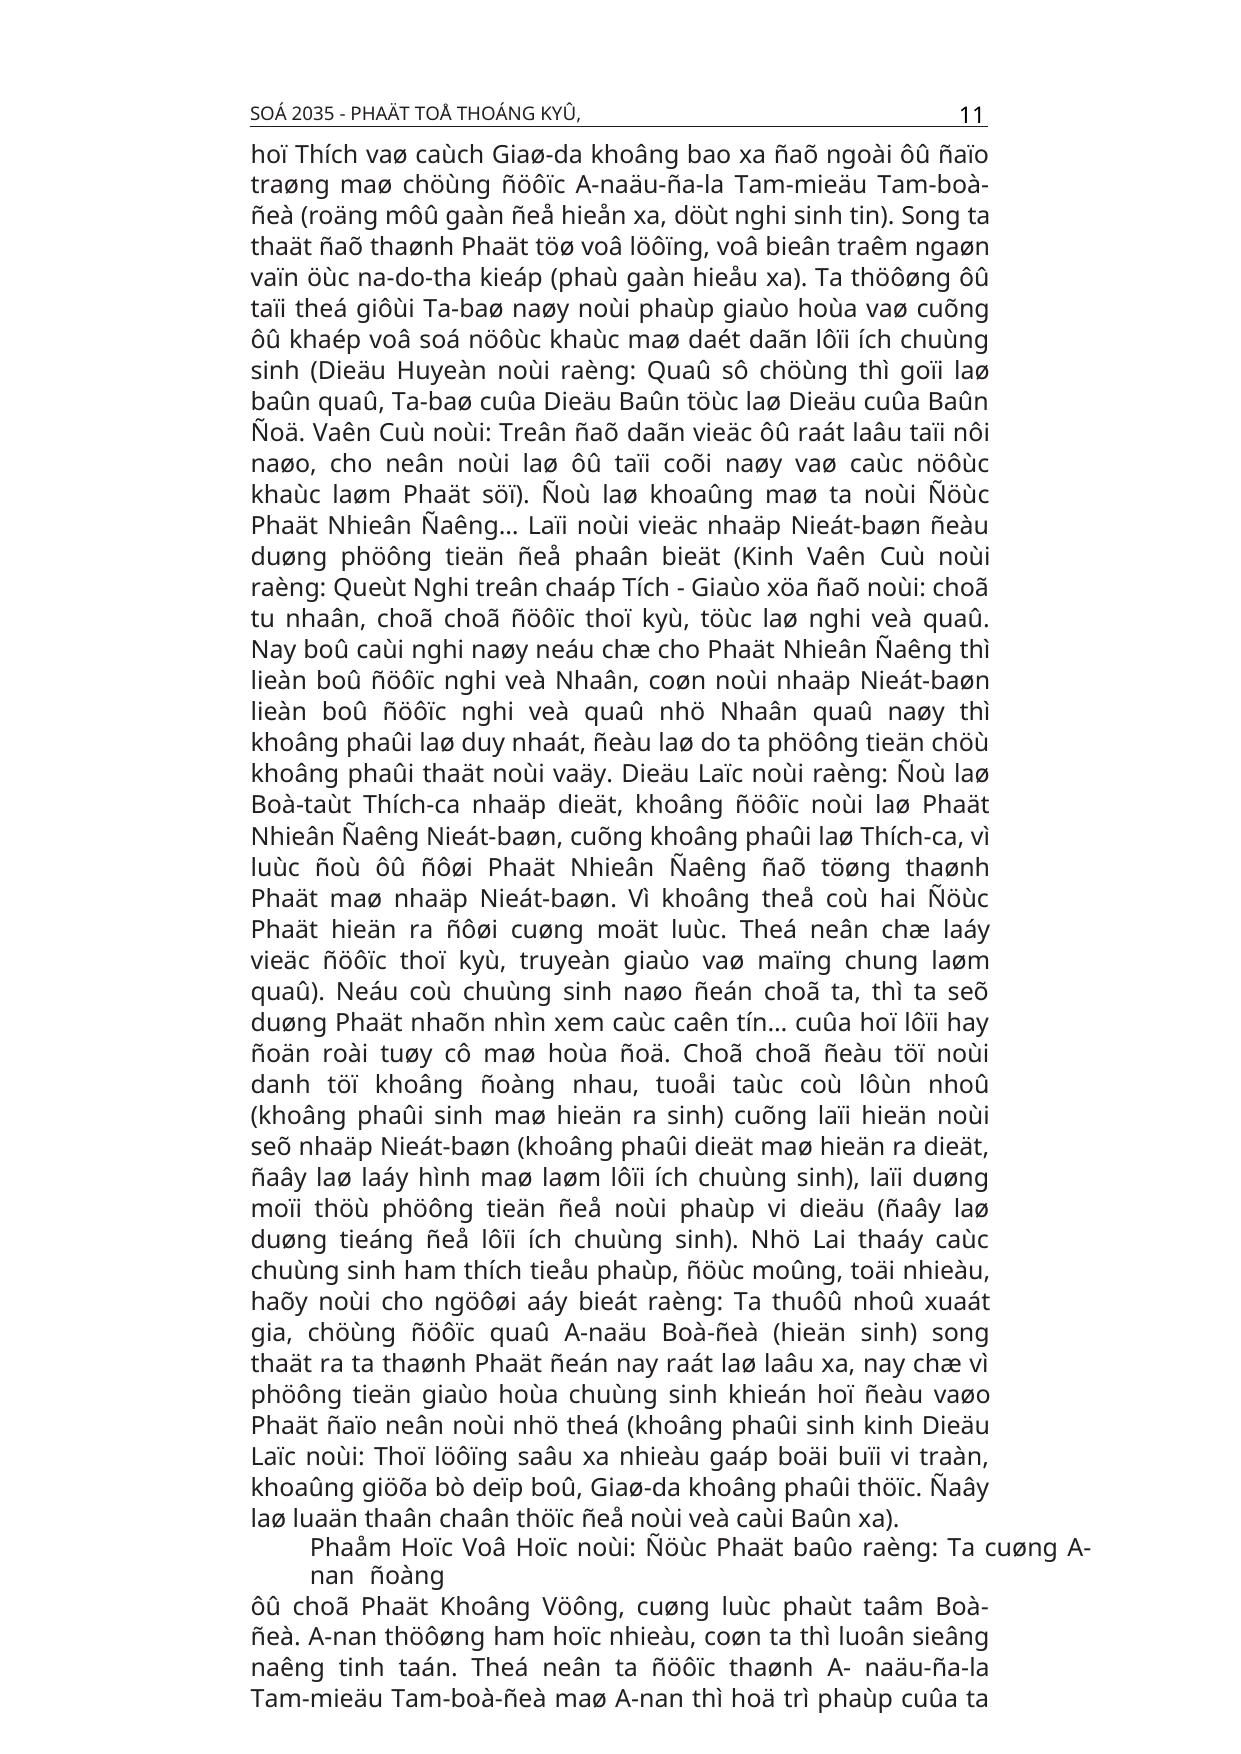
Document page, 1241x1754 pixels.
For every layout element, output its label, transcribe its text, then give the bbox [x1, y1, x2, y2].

text hoï Thích vaø caùch Giaø-da khoâng bao xa ñaõ ngoài ôû ñaïo traøng maø chöùng ñöôïc A-naäu-ña-la Tam-mieäu Tam-boà-ñeà (roäng môû gaàn ñeå hieån xa, döùt nghi sinh tin). Song ta thaät ñaõ thaønh Phaät töø voâ löôïng, voâ bieân traêm ngaøn vaïn öùc na-do-tha kieáp (phaù gaàn hieåu xa). Ta thöôøng ôû taïi theá giôùi Ta-baø naøy noùi phaùp giaùo hoùa vaø cuõng ôû khaép voâ soá nöôùc khaùc maø daét daãn lôïi ích chuùng sinh (Dieäu Huyeàn noùi raèng: Quaû sô chöùng thì goïi laø baûn quaû, Ta-baø cuûa Dieäu Baûn töùc laø Dieäu cuûa Baûn Ñoä. Vaên Cuù noùi: Treân ñaõ daãn vieäc ôû raát laâu taïi nôi naøo, cho neân noùi laø ôû taïi coõi naøy vaø caùc nöôùc khaùc laøm Phaät söï). Ñoù laø khoaûng maø ta noùi Ñöùc Phaät Nhieân Ñaêng… Laïi noùi vieäc nhaäp Nieát-baøn ñeàu duøng phöông tieän ñeå phaân bieät (Kinh Vaên Cuù noùi raèng: Queùt Nghi treân chaáp Tích - Giaùo xöa ñaõ noùi: choã tu nhaân, choã choã ñöôïc thoï kyù, töùc laø nghi veà quaû. Nay boû caùi nghi naøy neáu chæ cho Phaät Nhieân Ñaêng thì lieàn boû ñöôïc nghi veà Nhaân, coøn noùi nhaäp Nieát-baøn lieàn boû ñöôïc nghi veà quaû nhö Nhaân quaû naøy thì khoâng phaûi laø duy nhaát, ñeàu laø do ta phöông tieän chöù khoâng phaûi thaät noùi vaäy. Dieäu Laïc noùi raèng: Ñoù laø Boà-taùt Thích-ca nhaäp dieät, khoâng ñöôïc noùi laø Phaät Nhieân Ñaêng Nieát-baøn, cuõng khoâng phaûi laø Thích-ca, vì luùc ñoù ôû ñôøi Phaät Nhieân Ñaêng ñaõ töøng thaønh Phaät maø nhaäp Nieát-baøn. Vì khoâng theå coù hai Ñöùc Phaät hieän ra ñôøi cuøng moät luùc. Theá neân chæ laáy vieäc ñöôïc thoï kyù, truyeàn giaùo vaø maïng chung laøm quaû). Neáu coù chuùng sinh naøo ñeán choã ta, thì ta seõ duøng Phaät nhaõn nhìn xem caùc caên tín… cuûa hoï lôïi hay ñoän roài tuøy cô maø hoùa ñoä. Choã choã ñeàu töï noùi danh töï khoâng ñoàng nhau, tuoåi taùc coù lôùn nhoû (khoâng phaûi sinh maø hieän ra sinh) cuõng laïi hieän noùi seõ nhaäp Nieát-baøn (khoâng phaûi dieät maø hieän ra dieät, ñaây laø laáy hình maø laøm lôïi ích chuùng sinh), laïi duøng moïi thöù phöông tieän ñeå noùi phaùp vi dieäu (ñaây laø duøng tieáng ñeå lôïi ích chuùng sinh). Nhö Lai thaáy caùc chuùng sinh ham thích tieåu phaùp, ñöùc moûng, toäi nhieàu, haõy noùi cho ngöôøi aáy bieát raèng: Ta thuôû nhoû xuaát gia, chöùng ñöôïc quaû A-naäu Boà-ñeà (hieän sinh) song thaät ra ta thaønh Phaät ñeán nay raát laø laâu xa, nay chæ vì phöông tieän giaùo hoùa chuùng sinh khieán hoï ñeàu vaøo Phaät ñaïo neân noùi nhö theá (khoâng phaûi sinh kinh Dieäu Laïc noùi: Thoï löôïng saâu xa nhieàu gaáp boäi buïi vi traàn, khoaûng giöõa bò deïp boû, Giaø-da khoâng phaûi thöïc. Ñaây laø luaän thaân chaân thöïc ñeå noùi veà caùi Baûn xa). [250, 138, 990, 1535]
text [250, 1590, 990, 1714]
text Phaåm Hoïc Voâ Hoïc noùi: Ñöùc Phaät baûo raèng: Ta cuøng A-nan ñoàng [309, 1535, 1092, 1589]
